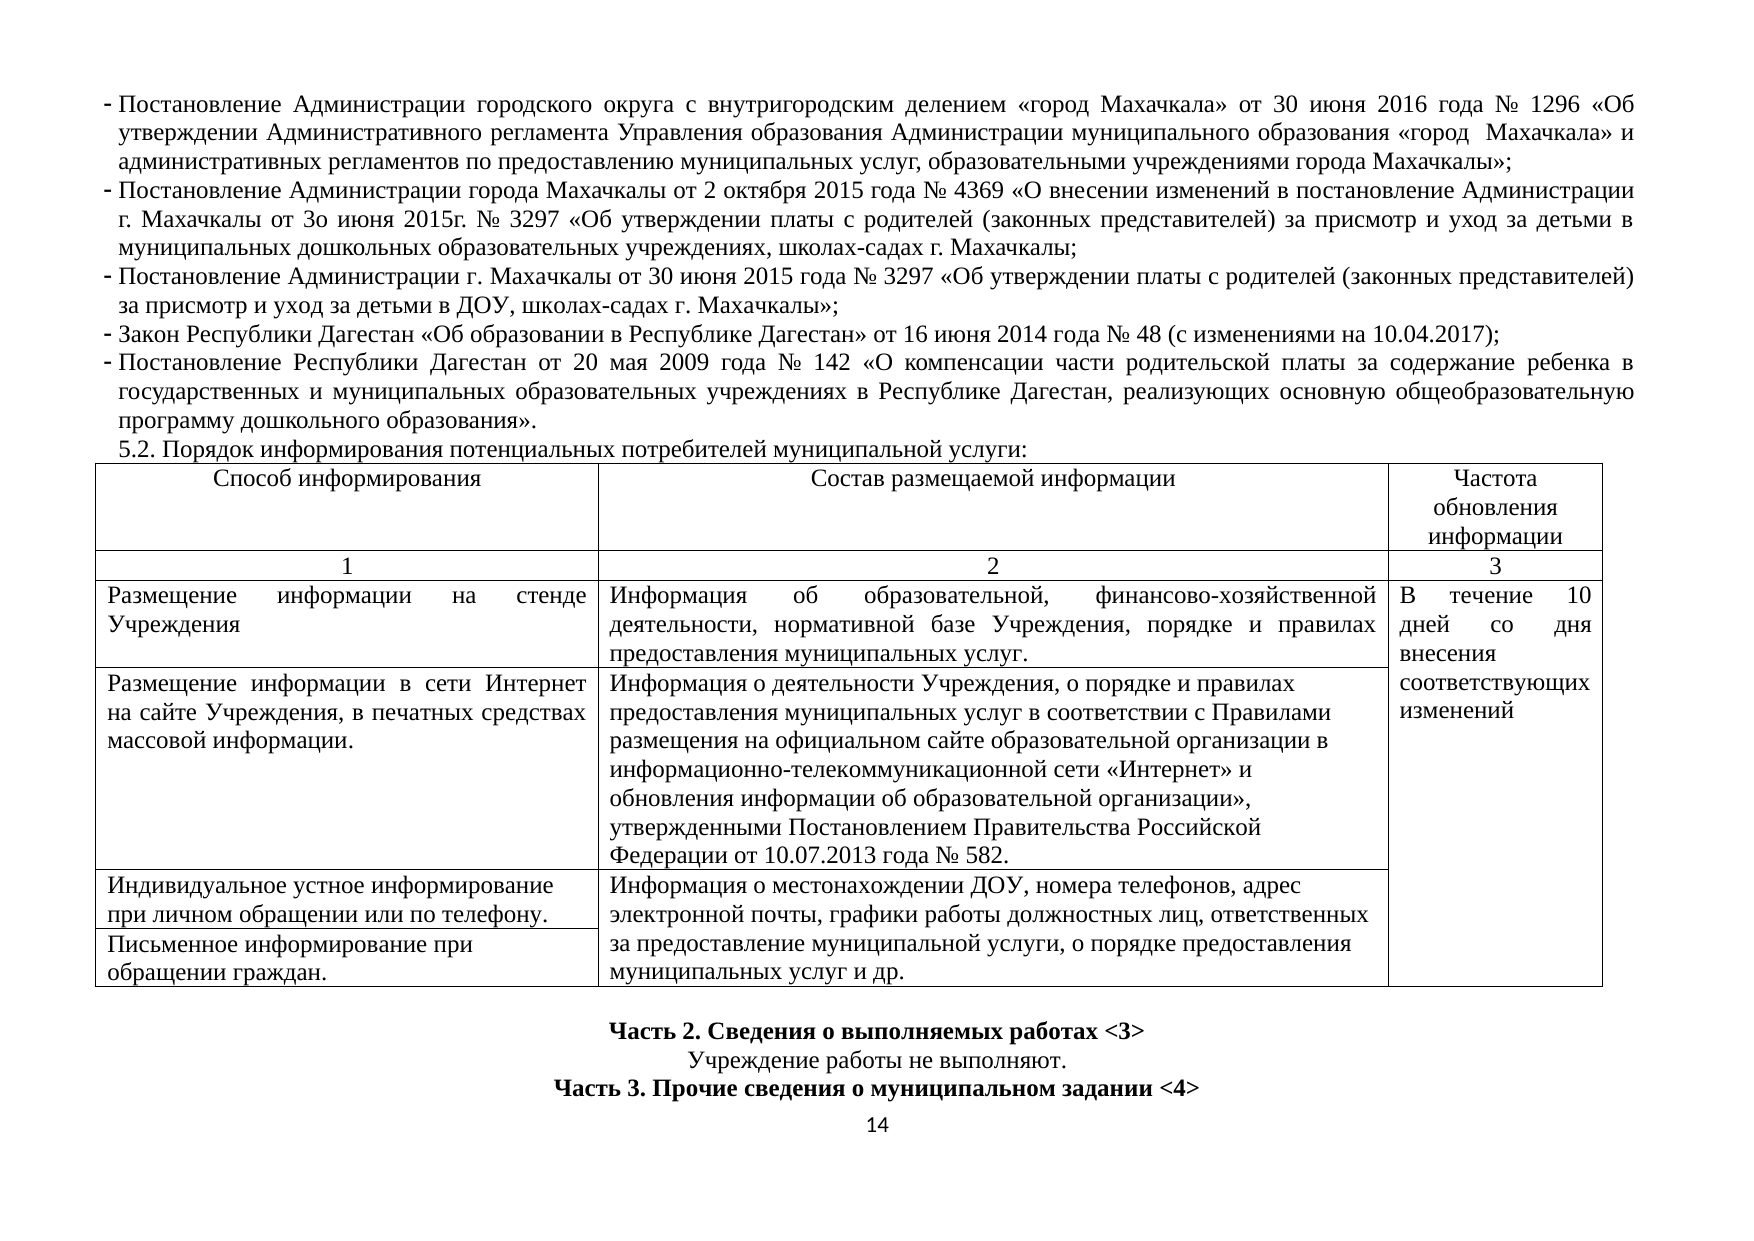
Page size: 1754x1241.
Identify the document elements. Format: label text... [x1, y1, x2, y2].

table_cell 3 [1389, 551, 1602, 579]
table_cell 1 [96, 551, 598, 579]
table_header Состав размещаемой информации [599, 464, 1388, 550]
table_cell Размещение информации на стенде Учреждения [96, 581, 598, 667]
table_cell Индивидуальное устное информирование при личном обращении или по телефону. [96, 870, 598, 928]
table_cell Информация о местонахождении ДОУ, номера телефонов, адрес электронной почты, графики работы должностных лиц, ответственных за предоставление муниципальной услуги, о порядке предоставления муниципальных услуг и др. [599, 870, 1388, 986]
text Часть 3. Прочие сведения о муниципальном задании <4> [118, 1073, 1636, 1102]
text Учреждение работы не выполняют. [118, 1045, 1636, 1073]
table_header Частота обновления информации [1389, 464, 1602, 550]
table_cell Информация об образовательной, финансово-хозяйственной деятельности, нормативной базе Учреждения, порядке и правилах предоставления муниципальных услуг. [599, 581, 1388, 667]
table_cell Размещение информации в сети Интернет на сайте Учреждения, в печатных средствах массовой информации. [96, 668, 598, 869]
text Часть 2. Сведения о выполняемых работах <3> [118, 1016, 1636, 1045]
table_header Способ информирования [96, 464, 598, 550]
list Закон Республики Дагестан «Об образовании в Республике Дагестан» от 16 июня 2014 года № 48 (с изменениями на 10.04.2017); [103, 319, 1636, 347]
table_cell В течение 10 дней со дня внесения соответствующих изменений [1389, 581, 1602, 986]
list Постановление Республики Дагестан от 20 мая 2009 года № 142 «О компенсации части родительской платы за содержание ребенка в государственных и муниципальных образовательных учреждениях в Республике Дагестан, реализующих основную общеобразовательную программу дошкольного образования». [103, 347, 1636, 434]
table_cell 2 [599, 551, 1388, 579]
list Постановление Администрации города Махачкалы от 2 октября 2015 года № 4369 «О внесении изменений в постановление Администрации г. Махачкалы от 3о июня 2015г. № 3297 «Об утверждении платы с родителей (законных представителей) за присмотр и уход за детьми в муниципальных дошкольных образовательных учреждениях, школах-садах г. Махачкалы; [103, 175, 1636, 261]
table_cell Информация о деятельности Учреждения, о порядке и правилах предоставления муниципальных услуг в соответствии с Правилами размещения на официальном сайте образовательной организации в информационно-телекоммуникационной сети «Интернет» и обновления информации об образовательной организации», утвержденными Постановлением Правительства Российской Федерации от 10.07.2013 года № 582. [599, 668, 1388, 869]
table_cell Письменное информирование при обращении граждан. [96, 929, 598, 986]
text 5.2. Порядок информирования потенциальных потребителей муниципальной услуги: [118, 434, 1636, 462]
list Постановление Администрации г. Махачкалы от 30 июня 2015 года № 3297 «Об утверждении платы с родителей (законных представителей) за присмотр и уход за детьми в ДОУ, школах-садах г. Махачкалы»; [103, 261, 1636, 319]
list Постановление Администрации городского округа с внутригородским делением «город Махачкала» от 30 июня 2016 года № 1296 «Об утверждении Административного регламента Управления образования Администрации муниципального образования «город Махачкала» и административных регламентов по предоставлению муниципальных услуг, образовательными учреждениями города Махачкалы»; [103, 89, 1636, 175]
